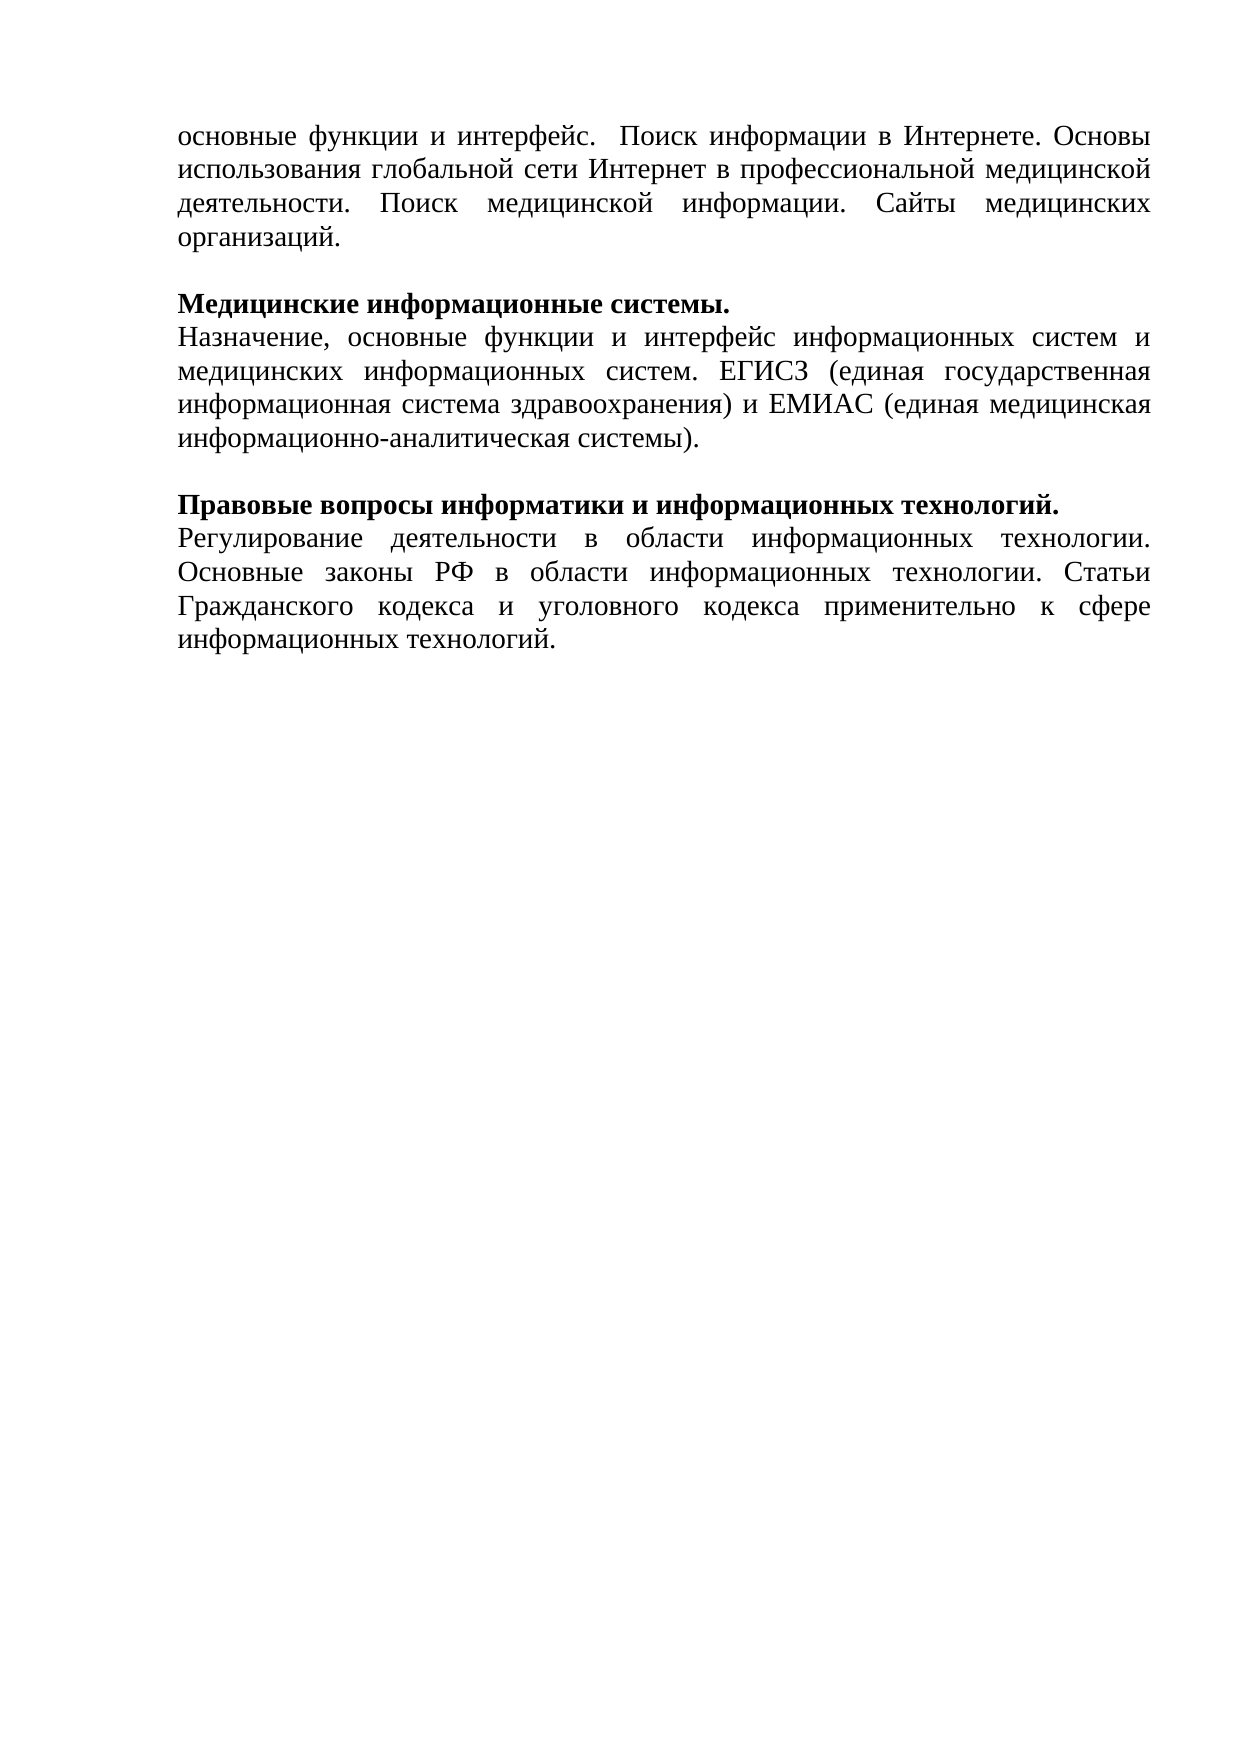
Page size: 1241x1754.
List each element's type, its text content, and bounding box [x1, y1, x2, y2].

list Правовые вопросы информатики и информационных технологий. [177, 487, 1152, 521]
list Медицинские информационные системы. [177, 286, 1152, 319]
text Регулирование деятельности в области информационных технологии. Основные законы РФ в области информационных технологии. Статьи Гражданского кодекса и уголовного кодекса применительно к сфере информационных технологий. [177, 521, 1152, 655]
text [177, 118, 1152, 252]
text Назначение, основные функции и интерфейс информационных систем и медицинских информационных систем. ЕГИСЗ (единая государственная информационная система здравоохранения) и ЕМИАС (единая медицинская информационно-аналитическая системы). [177, 319, 1152, 453]
